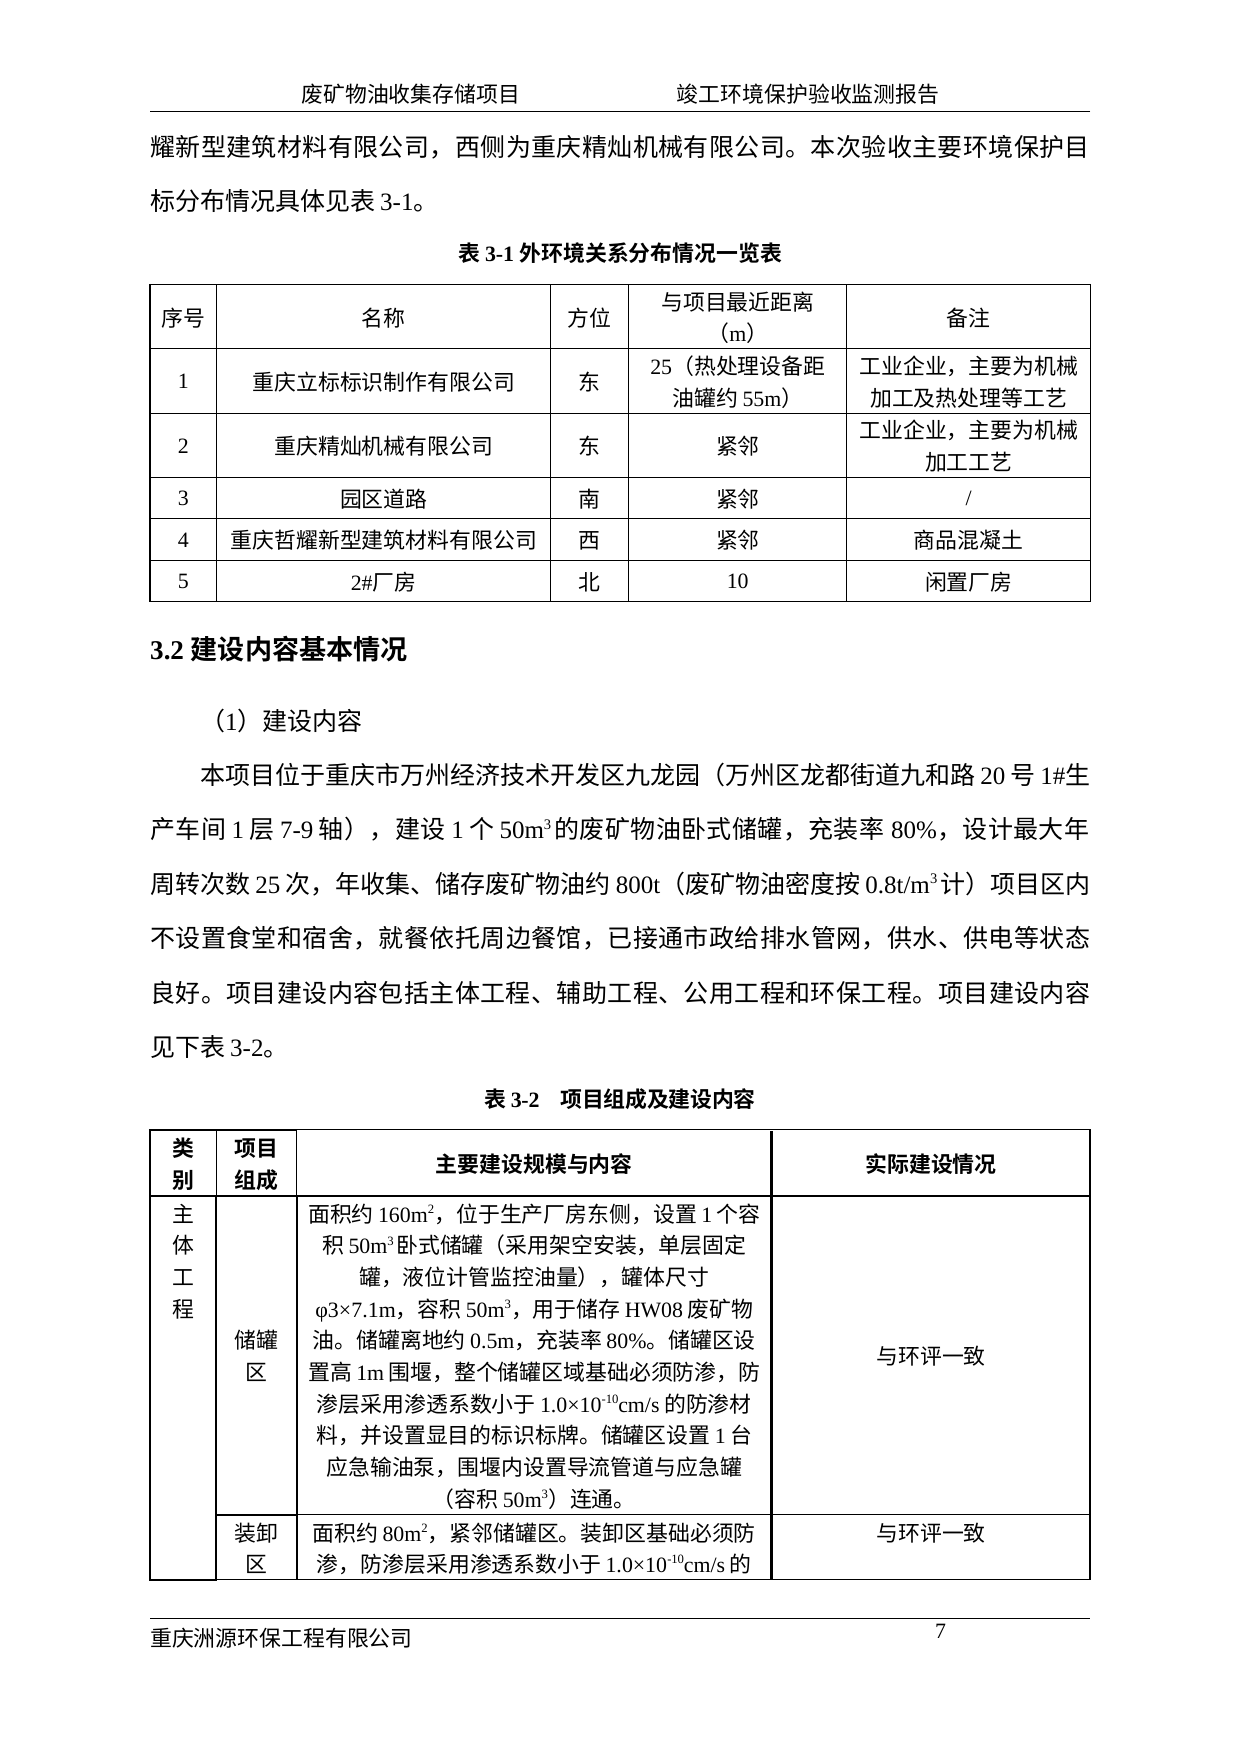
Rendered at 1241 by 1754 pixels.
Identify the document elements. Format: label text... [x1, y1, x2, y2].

table_header 项目 组成 [217, 1131, 296, 1195]
table_cell 25（热处理设备距油罐约55m） [629, 349, 846, 412]
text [150, 127, 1090, 218]
table_header 类别 [151, 1131, 216, 1195]
table_cell 重庆哲耀新型建筑材料有限公司 [217, 519, 550, 559]
text （1）建设内容 [150, 701, 1090, 737]
table_cell 5 [151, 561, 216, 601]
table_header 备注 [847, 285, 1090, 348]
table_header 实际建设情况 [771, 1130, 1089, 1195]
table_cell 紧邻 [629, 414, 846, 477]
table_cell 紧邻 [629, 478, 846, 518]
table_cell 重庆精灿机械有限公司 [217, 414, 550, 477]
table_header 与项目最近距离（m） [629, 285, 846, 348]
text 表3-1 外环境关系分布情况一览表 [150, 236, 1090, 268]
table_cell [298, 1515, 770, 1579]
table_cell 10 [629, 561, 846, 601]
table_cell 工业企业，主要为机械加工及热处理等工艺 [847, 349, 1090, 412]
table_cell 1 [151, 349, 216, 412]
table_cell 商品混凝土 [847, 519, 1090, 559]
table_cell 储罐区 [217, 1197, 296, 1513]
table_cell 装卸区 [217, 1516, 296, 1579]
table_cell 重庆立标标识制作有限公司 [217, 349, 550, 412]
text 表3-2 项目组成及建设内容 [150, 1082, 1090, 1113]
table_header 主要建设规模与内容 [297, 1130, 771, 1195]
table_cell 东 [551, 349, 628, 412]
text 本项目位于重庆市万州经济技术开发区九龙园（万州区龙都街道九和路20号1#生产车间1层7-9轴），建设1个50m3的废矿物油卧式储罐，充装率80%，设计最大年周转次数25次，年收集、储存废矿物油约800t（废矿物油密度按0.8t/m3计）项目区内不设置食堂和宿舍，就餐依托周边餐馆，已接通市政给排水管网，供水、供电等状态良好。项目建设内容包括主体工程、辅助工程、公用工程和环保工程。项目建设内容见下表3-2。 [150, 756, 1090, 1064]
table_cell 2#厂房 [217, 561, 550, 601]
table_cell 北 [551, 561, 628, 601]
table_cell 2 [151, 414, 216, 477]
table_header 名称 [217, 285, 550, 348]
subtitle 3.2 建设内容基本情况 [150, 614, 1090, 682]
table_cell 闲置厂房 [847, 561, 1090, 601]
table_cell 园区道路 [217, 478, 550, 518]
table_cell / [847, 478, 1090, 518]
table_cell 4 [151, 519, 216, 559]
table_cell 面积约160m2，位于生产厂房东侧，设置1个容积50m3卧式储罐（采用架空安装，单层固定罐，液位计管监控油量），罐体尺寸φ3×7.1m，容积50m3，用于储存HW08废矿物油。储罐离地约0.5m，充装率80%。储罐区设置高1m围堰，整个储罐区域基础必须防渗，防渗层采用渗透系数小于1.0×10-10cm/s的防渗材料，并设置显目的标识标牌。储罐区设置1台应急输油泵，围堰内设置导流管道与应急罐（容积50m3）连通。 [298, 1197, 770, 1513]
table_header 方位 [551, 285, 628, 348]
table_cell 主体工程 [151, 1197, 215, 1579]
table_cell 与环评一致 [773, 1197, 1089, 1513]
table_cell 工业企业，主要为机械加工工艺 [847, 414, 1090, 477]
table_cell 南 [551, 478, 628, 518]
table_header 序号 [151, 285, 216, 348]
table_cell 紧邻 [629, 519, 846, 559]
table_cell 东 [551, 414, 628, 477]
table_cell 西 [551, 519, 628, 559]
table_cell 3 [151, 478, 216, 518]
table_cell 与环评一致 [773, 1515, 1089, 1579]
